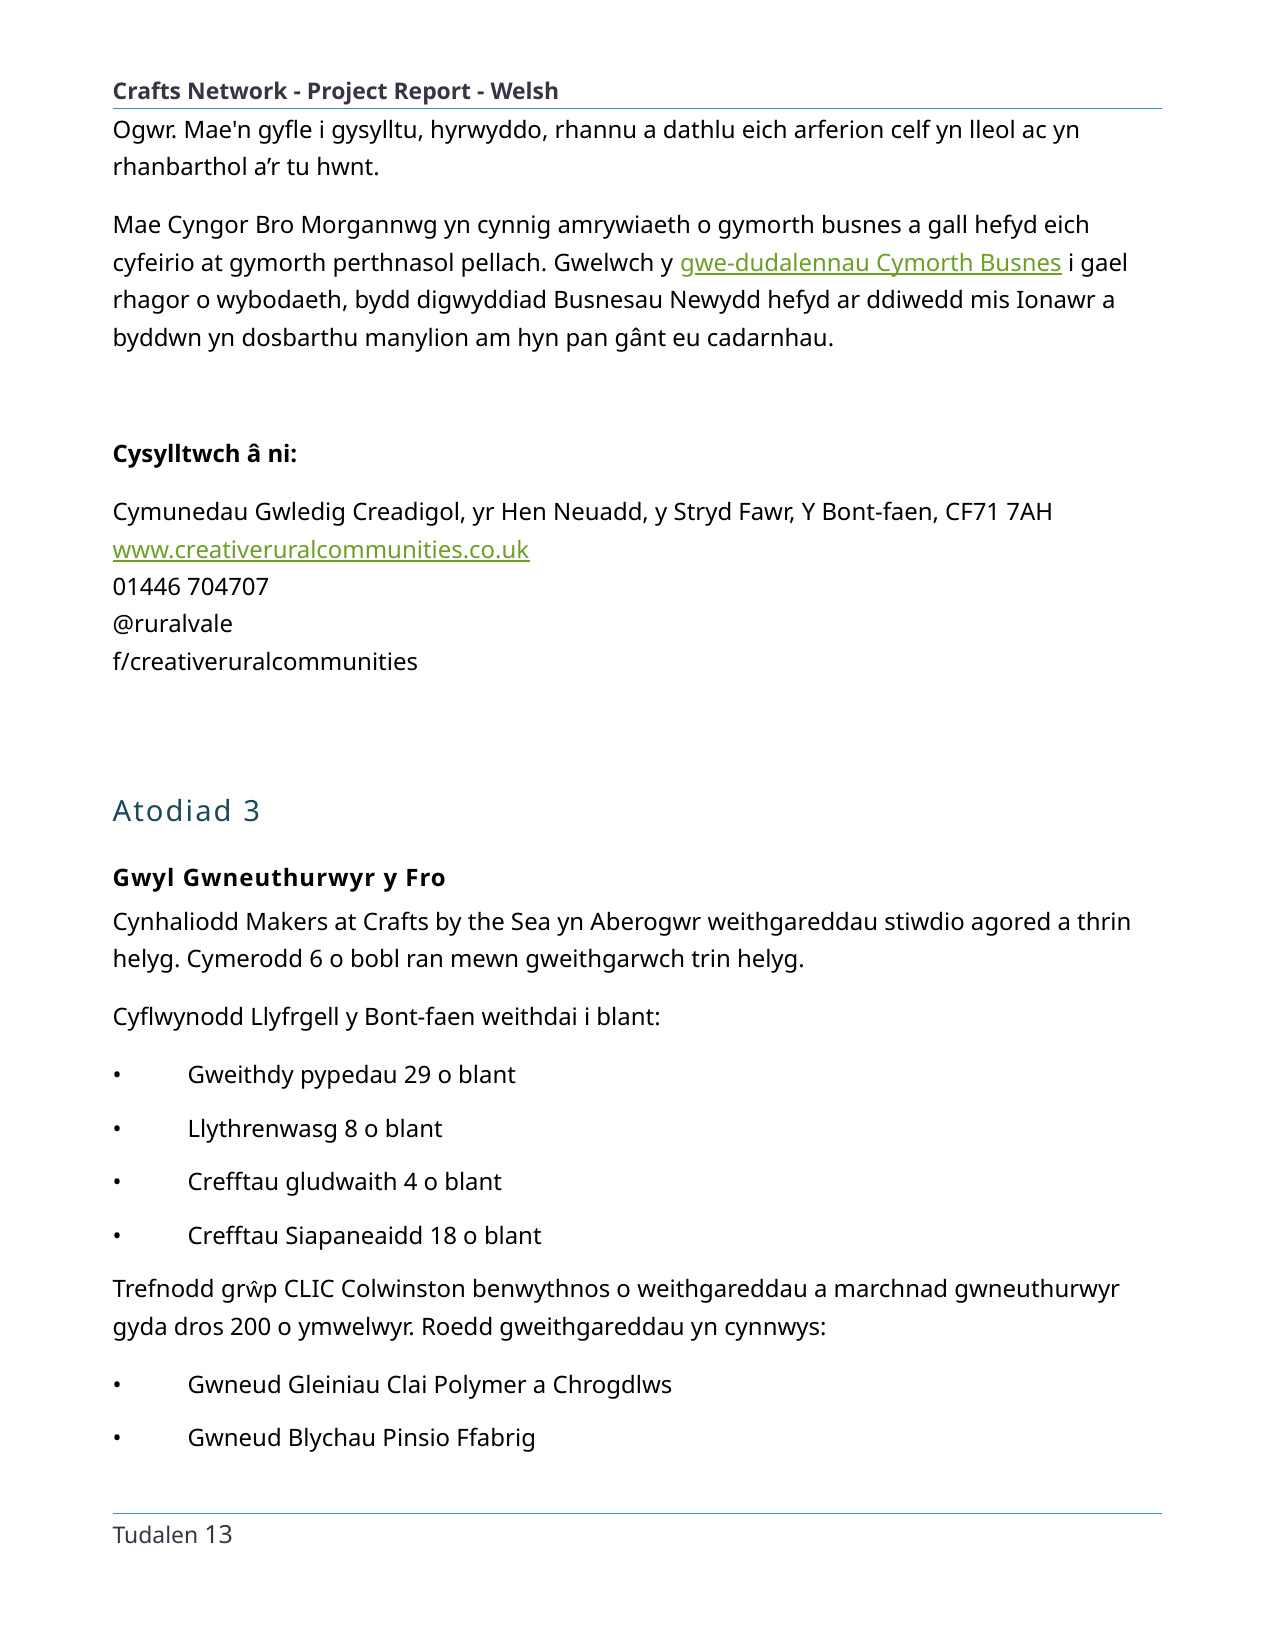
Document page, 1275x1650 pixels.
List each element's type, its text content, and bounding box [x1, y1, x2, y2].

text f/creativeruralcommunities [112, 644, 1162, 677]
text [112, 112, 1162, 182]
text • Gwneud Gleiniau Clai Polymer a Chrogdlws [112, 1367, 1162, 1400]
subtitle Gwyl Gwneuthurwyr y Fro [112, 861, 1162, 893]
text • Crefftau gludwaith 4 o blant [112, 1165, 1162, 1198]
text @ruralvale [112, 607, 1162, 640]
text Cynhaliodd Makers at Crafts by the Sea yn Aberogwr weithgareddau stiwdio agored a thrin helyg. Cymerodd 6 o bobl ran mewn gweithgarwch trin helyg. [112, 904, 1162, 974]
text • Gwneud Blychau Pinsio Ffabrig [112, 1421, 1162, 1453]
text Cysylltwch â ni: [112, 437, 1162, 469]
text Cyflwynodd Llyfrgell y Bont-faen weithdai i blant: [112, 1000, 1162, 1032]
text • Gweithdy pypedau 29 o blant [112, 1058, 1162, 1091]
subtitle Atodiad 3 [112, 744, 1162, 830]
text • Llythrenwasg 8 o blant [112, 1112, 1162, 1144]
text Trefnodd grŵp CLIC Colwinston benwythnos o weithgareddau a marchnad gwneuthurwyr gyda dros 200 o ymwelwyr. Roedd gweithgareddau yn cynnwys: [112, 1272, 1162, 1342]
text Mae Cyngor Bro Morgannwg yn cynnig amrywiaeth o gymorth busnes a gall hefyd eich cyfeirio at gymorth perthnasol pellach. Gwelwch y gwe-dudalennau Cymorth Busnes i gael rhagor o wybodaeth, bydd digwyddiad Busnesau Newydd hefyd ar ddiwedd mis Ionawr a byddwn yn dosbarthu manylion am hyn pan gânt eu cadarnhau. [112, 208, 1162, 353]
text • Crefftau Siapaneaidd 18 o blant [112, 1218, 1162, 1251]
text 01446 704707 [112, 570, 1162, 602]
text www.creativeruralcommunities.co.uk [112, 532, 1162, 565]
text Cymunedau Gwledig Creadigol, yr Hen Neuadd, y Stryd Fawr, Y Bont-faen, CF71 7AH [112, 495, 1162, 528]
